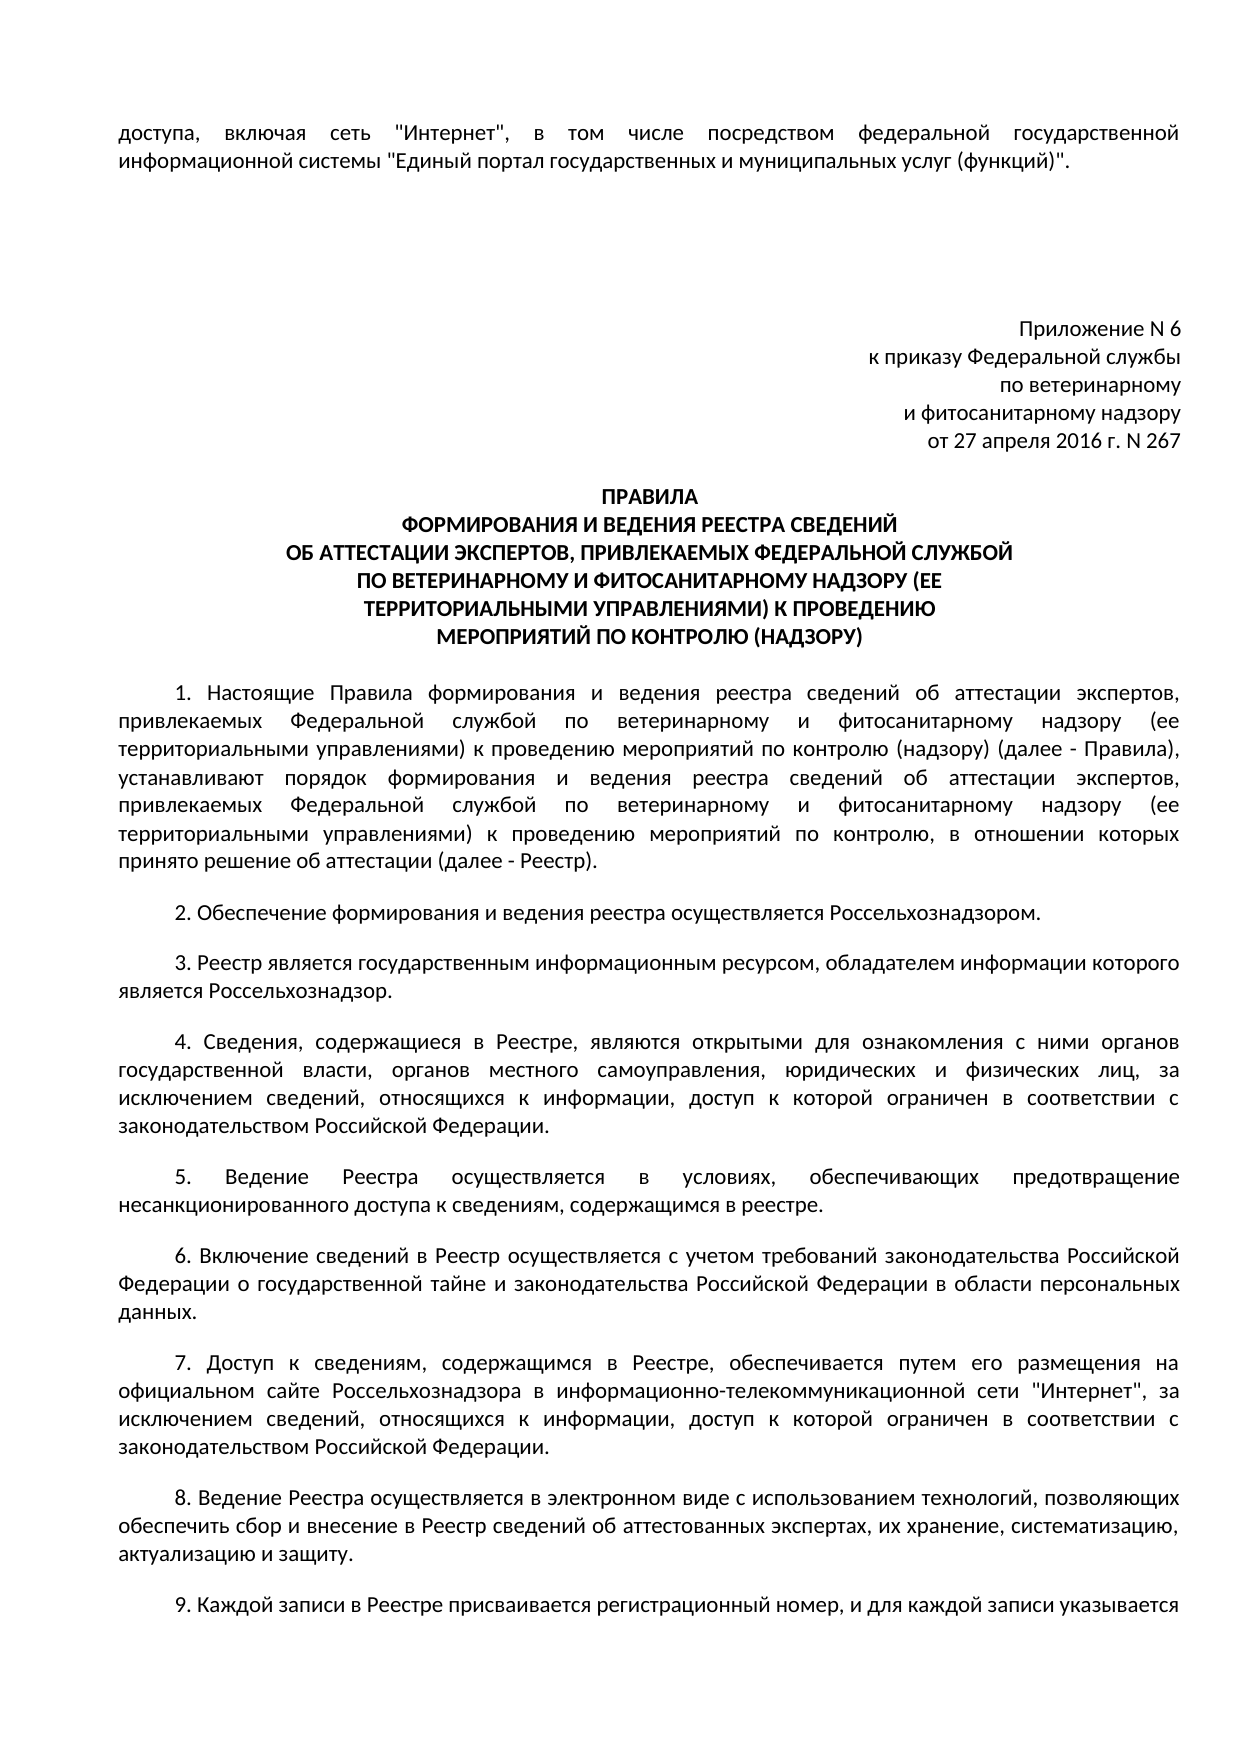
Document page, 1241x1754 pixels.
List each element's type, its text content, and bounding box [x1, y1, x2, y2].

text 6. Включение сведений в Реестр осуществляется с учетом требований законодательства Российской Федерации о государственной тайне и законодательства Российской Федерации в области персональных данных. [118, 1241, 1181, 1326]
title ПО ВЕТЕРИНАРНОМУ И ФИТОСАНИТАРНОМУ НАДЗОРУ (ЕЕ [118, 566, 1181, 594]
text Приложение N 6 [118, 314, 1181, 342]
text и фитосанитарному надзору [118, 398, 1181, 426]
title ОБ АТТЕСТАЦИИ ЭКСПЕРТОВ, ПРИВЛЕКАЕМЫХ ФЕДЕРАЛЬНОЙ СЛУЖБОЙ [118, 538, 1181, 566]
title МЕРОПРИЯТИЙ ПО КОНТРОЛЮ (НАДЗОРУ) [118, 622, 1181, 651]
text 7. Доступ к сведениям, содержащимся в Реестре, обеспечивается путем его размещения на официальном сайте Россельхознадзора в информационно-телекоммуникационной сети "Интернет", за исключением сведений, относящихся к информации, доступ к которой ограничен в соответствии с законодательством Российской Федерации. [118, 1348, 1181, 1461]
title ФОРМИРОВАНИЯ И ВЕДЕНИЯ РЕЕСТРА СВЕДЕНИЙ [118, 510, 1181, 538]
text 2. Обеспечение формирования и ведения реестра осуществляется Россельхознадзором. [118, 898, 1181, 926]
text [118, 1590, 1181, 1618]
text 1. Настоящие Правила формирования и ведения реестра сведений об аттестации экспертов, привлекаемых Федеральной службой по ветеринарному и фитосанитарному надзору (ее территориальными управлениями) к проведению мероприятий по контролю (надзору) (далее - Правила), устанавливают порядок формирования и ведения реестра сведений об аттестации экспертов, привлекаемых Федеральной службой по ветеринарному и фитосанитарному надзору (ее территориальными управлениями) к проведению мероприятий по контролю, в отношении которых принято решение об аттестации (далее - Реестр). [118, 678, 1181, 875]
text по ветеринарному [118, 370, 1181, 398]
title ТЕРРИТОРИАЛЬНЫМИ УПРАВЛЕНИЯМИ) К ПРОВЕДЕНИЮ [118, 594, 1181, 622]
text 5. Ведение Реестра осуществляется в условиях, обеспечивающих предотвращение несанкционированного доступа к сведениям, содержащимся в реестре. [118, 1162, 1181, 1218]
text 8. Ведение Реестра осуществляется в электронном виде с использованием технологий, позволяющих обеспечить сбор и внесение в Реестр сведений об аттестованных экспертах, их хранение, систематизацию, актуализацию и защиту. [118, 1483, 1181, 1567]
text 3. Реестр является государственным информационным ресурсом, обладателем информации которого является Россельхознадзор. [118, 948, 1181, 1004]
title ПРАВИЛА [118, 482, 1181, 510]
text от 27 апреля 2016 г. N 267 [118, 426, 1181, 454]
text к приказу Федеральной службы [118, 342, 1181, 370]
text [118, 118, 1181, 174]
text 4. Сведения, содержащиеся в Реестре, являются открытыми для ознакомления с ними органов государственной власти, органов местного самоуправления, юридических и физических лиц, за исключением сведений, относящихся к информации, доступ к которой ограничен в соответствии с законодательством Российской Федерации. [118, 1027, 1181, 1139]
